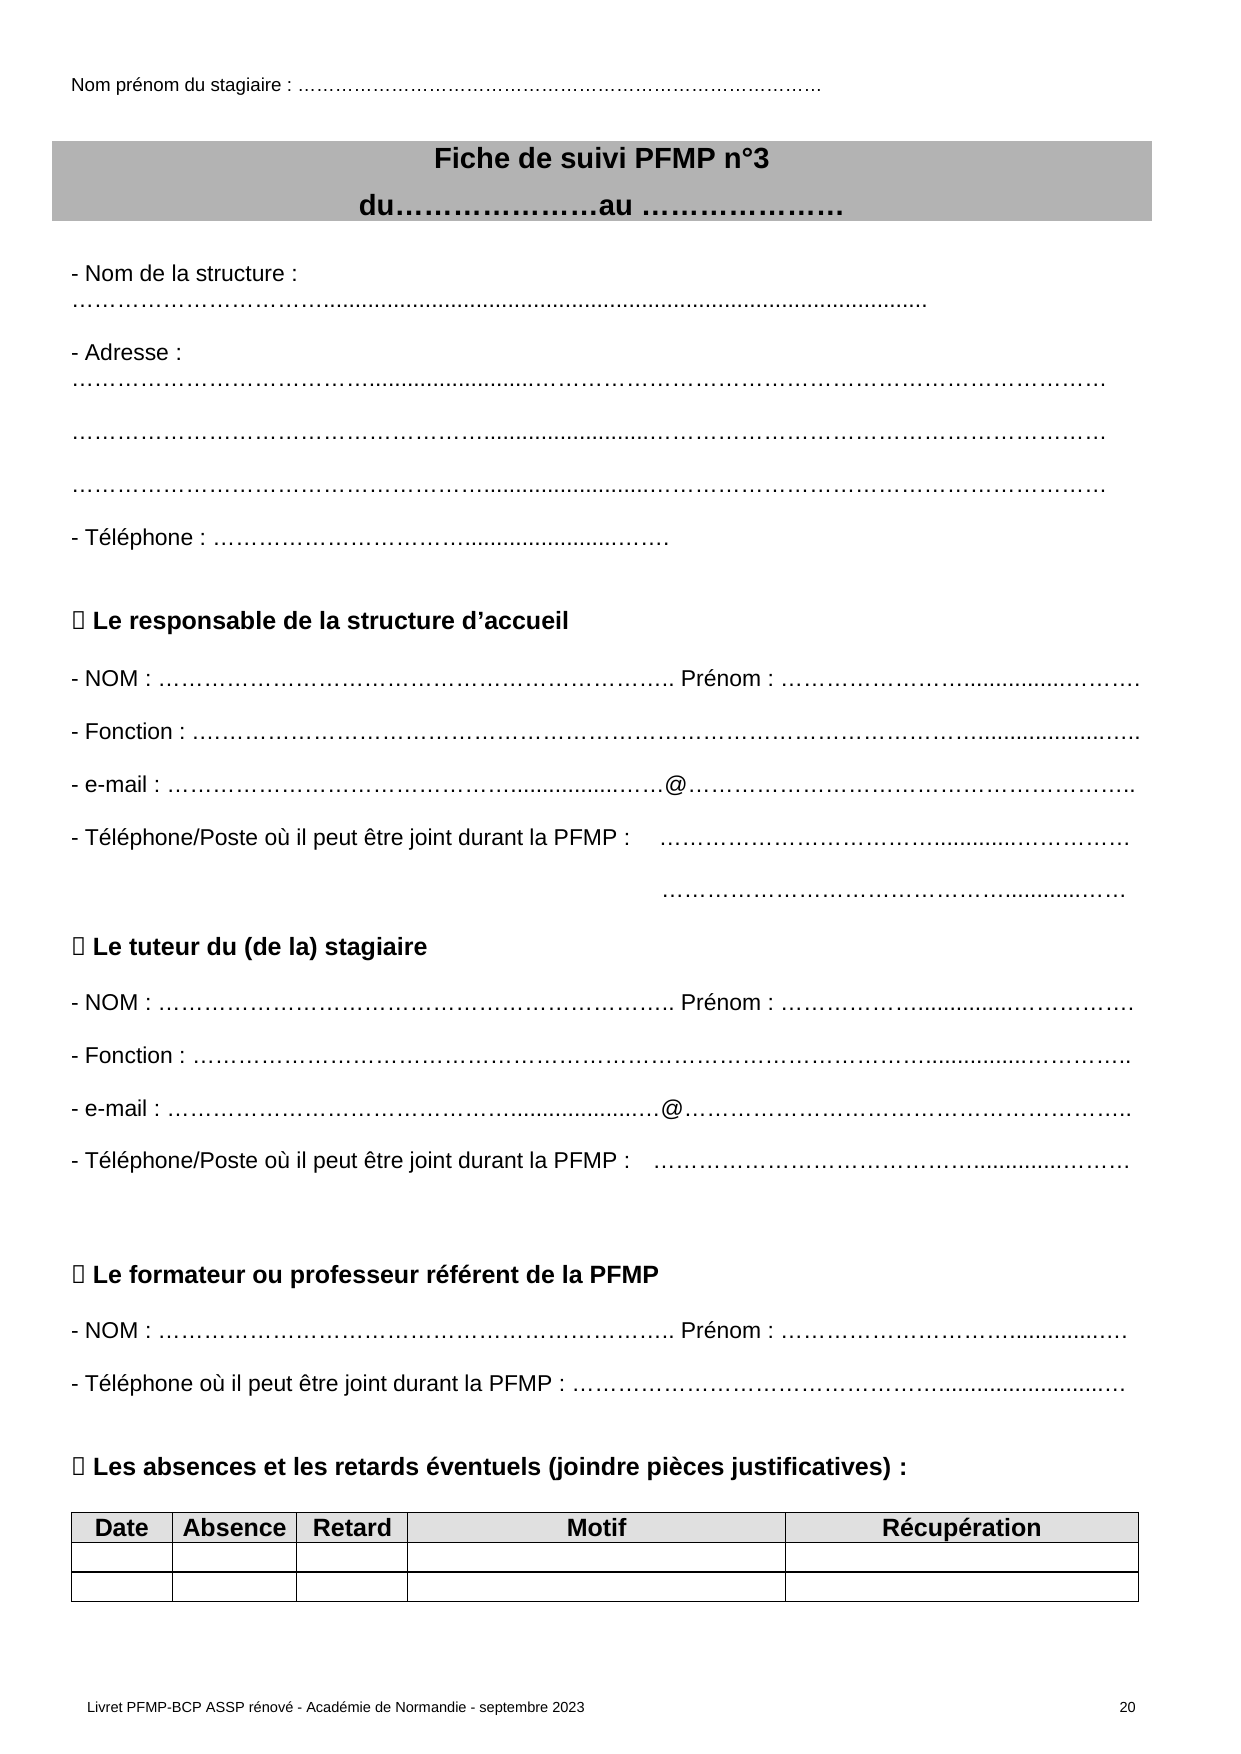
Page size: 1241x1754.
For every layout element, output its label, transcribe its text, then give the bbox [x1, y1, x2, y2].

text ………………………………………………..........................…………………………………………………… [71, 471, 1152, 497]
text - NOM : ………………………………………………………….. Prénom : ………………...............……………. [71, 989, 1152, 1016]
text  Les absences et les retards éventuels (joindre pièces justificatives) : [71, 1449, 1152, 1483]
text - NOM : ………………………………………………………….. Prénom : ……………………................………. [71, 665, 1152, 692]
text ………………………………………………..........................…………………………………………………… [71, 418, 1152, 444]
text …………………………………..........................………………………………………………………………… [71, 365, 1152, 392]
text - Fonction : .…………………………………………………………………………………………....................….. [71, 718, 1152, 744]
table_cell [297, 1543, 407, 1571]
table_cell [786, 1573, 1138, 1601]
text - Téléphone/Poste où il peut être joint durant la PFMP : ……………………………………..............……… [71, 1147, 1152, 1174]
text Fiche de suivi PFMP n°3 [52, 141, 1152, 175]
table_header Absence [173, 1513, 296, 1542]
table_header Motif [408, 1513, 785, 1542]
text - Téléphone : ……………………………........................……. [71, 523, 1152, 550]
text - Téléphone où il peut être joint durant la PFMP : …………………………………………..........................… [71, 1370, 1152, 1396]
table_cell [786, 1543, 1138, 1571]
text - Téléphone/Poste où il peut être joint durant la PFMP : ……………………………….............…………… [71, 823, 1152, 850]
table_cell [72, 1543, 172, 1571]
table_header Date [72, 1513, 172, 1542]
text - e-mail : ……………………………………….................……@………………………………………………….. [71, 771, 1152, 797]
table_cell [72, 1573, 172, 1601]
table_cell [173, 1573, 296, 1601]
text  Le responsable de la structure d’accueil [71, 602, 1152, 637]
text - NOM : ………………………………………………………….. Prénom : …………………………..............…. [71, 1317, 1152, 1344]
table_cell [408, 1543, 785, 1571]
text  Le tuteur du (de la) stagiaire [71, 929, 1152, 963]
text - e-mail : ………………………………………....................…@………………………………………………….. [71, 1095, 1152, 1121]
text - Nom de la structure : ……………………………............................................................................................... [71, 260, 1152, 313]
table_header Récupération [786, 1513, 1138, 1542]
table_cell [408, 1573, 785, 1601]
table_cell [173, 1543, 296, 1571]
text  Le formateur ou professeur référent de la PFMP [71, 1257, 1152, 1291]
text du………………… au ………………… [52, 187, 1152, 221]
text - Adresse : [71, 339, 1152, 365]
table_cell [297, 1573, 407, 1601]
table_header Retard [297, 1513, 407, 1542]
text - Fonction : ……………………………………………………………………………………................………….. [71, 1042, 1152, 1068]
text ………………………………………............…… [71, 876, 1152, 902]
